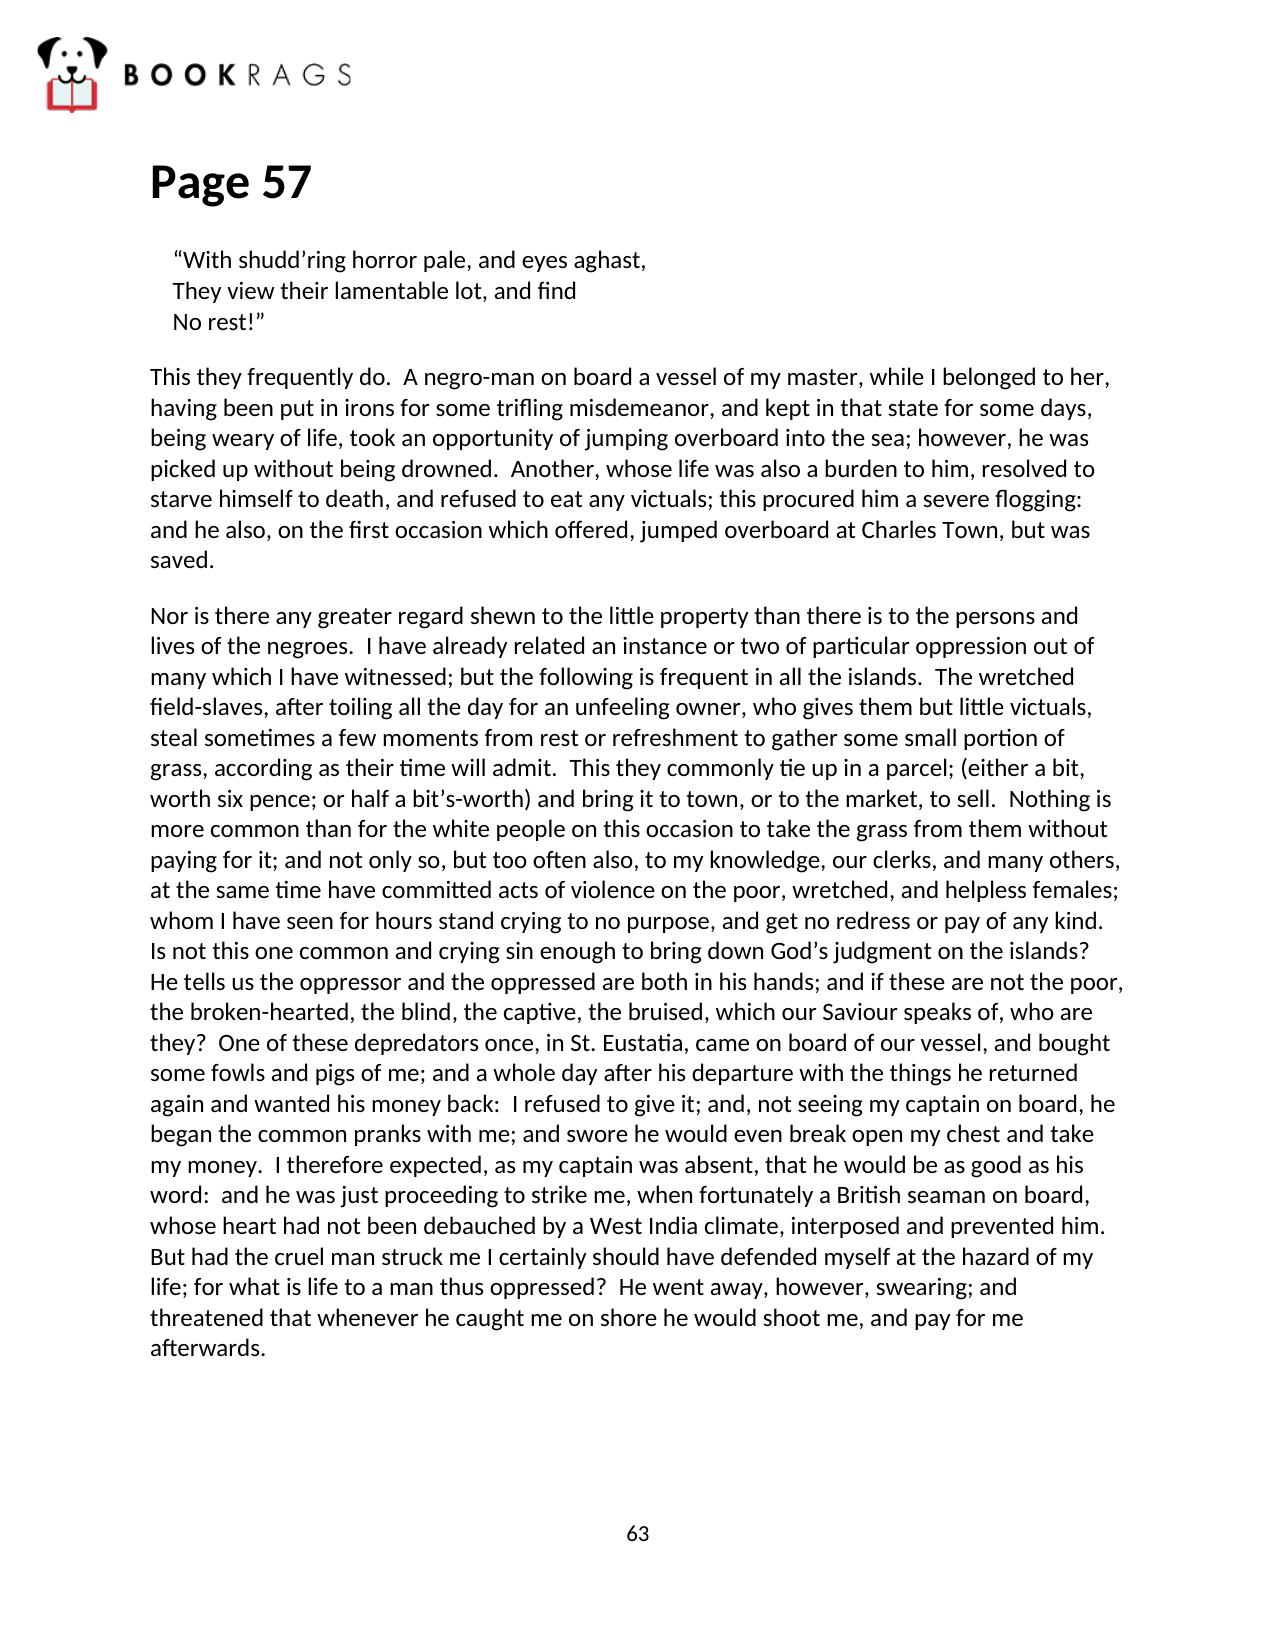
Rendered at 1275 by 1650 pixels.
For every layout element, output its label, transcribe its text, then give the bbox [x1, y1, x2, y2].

text This they frequently do. A negro-man on board a vessel of my master, while I belonged to her, having been put in irons for some trifling misdemeanor, and kept in that state for some days, being weary of life, took an opportunity of jumping overboard into the sea; however, he was picked up without being drowned. Another, whose life was also a burden to him, resolved to starve himself to death, and refused to eat any victuals; this procured him a severe flogging: and he also, on the first occasion which offered, jumped overboard at Charles Town, but was saved. [150, 361, 1125, 575]
text Nor is there any greater regard shewn to the little property than there is to the persons and lives of the negroes. I have already related an instance or two of particular oppression out of many which I have witnessed; but the following is frequent in all the islands. The wretched field-slaves, after toiling all the day for an unfeeling owner, who gives them but little victuals, steal sometimes a few moments from rest or refreshment to gather some small portion of grass, according as their time will admit. This they commonly tie up in a parcel; (either a bit, worth six pence; or half a bit’s-worth) and bring it to town, or to the market, to sell. Nothing is more common than for the white people on this occasion to take the grass from them without paying for it; and not only so, but too often also, to my knowledge, our clerks, and many others, at the same time have committed acts of violence on the poor, wretched, and helpless females; whom I have seen for hours stand crying to no purpose, and get no redress or pay of any kind. Is not this one common and crying sin enough to bring down God’s judgment on the islands? He tells us the oppressor and the oppressed are both in his hands; and if these are not the poor, the broken-hearted, the blind, the captive, the bruised, which our Saviour speaks of, who are they? One of these depredators once, in St. Eustatia, came on board of our vessel, and bought some fowls and pigs of me; and a whole day after his departure with the things he returned again and wanted his money back: I refused to give it; and, not seeing my captain on board, he began the common pranks with me; and swore he would even break open my chest and take my money. I therefore expected, as my captain was absent, that he would be as good as his word: and he was just proceeding to strike me, when fortunately a British seaman on board, whose heart had not been debauched by a West India climate, interposed and prevented him. But had the cruel man struck me I certainly should have defended myself at the hazard of my life; for what is life to a man thus oppressed? He went away, however, swearing; and threatened that whenever he caught me on shore he would shoot me, and pay for me afterwards. [150, 600, 1125, 1363]
text Page 57 [150, 150, 1125, 211]
text “With shudd’ring horror pale, and eyes aghast, They view their lamentable lot, and find No rest!” [150, 244, 1125, 336]
picture [37, 37, 351, 113]
